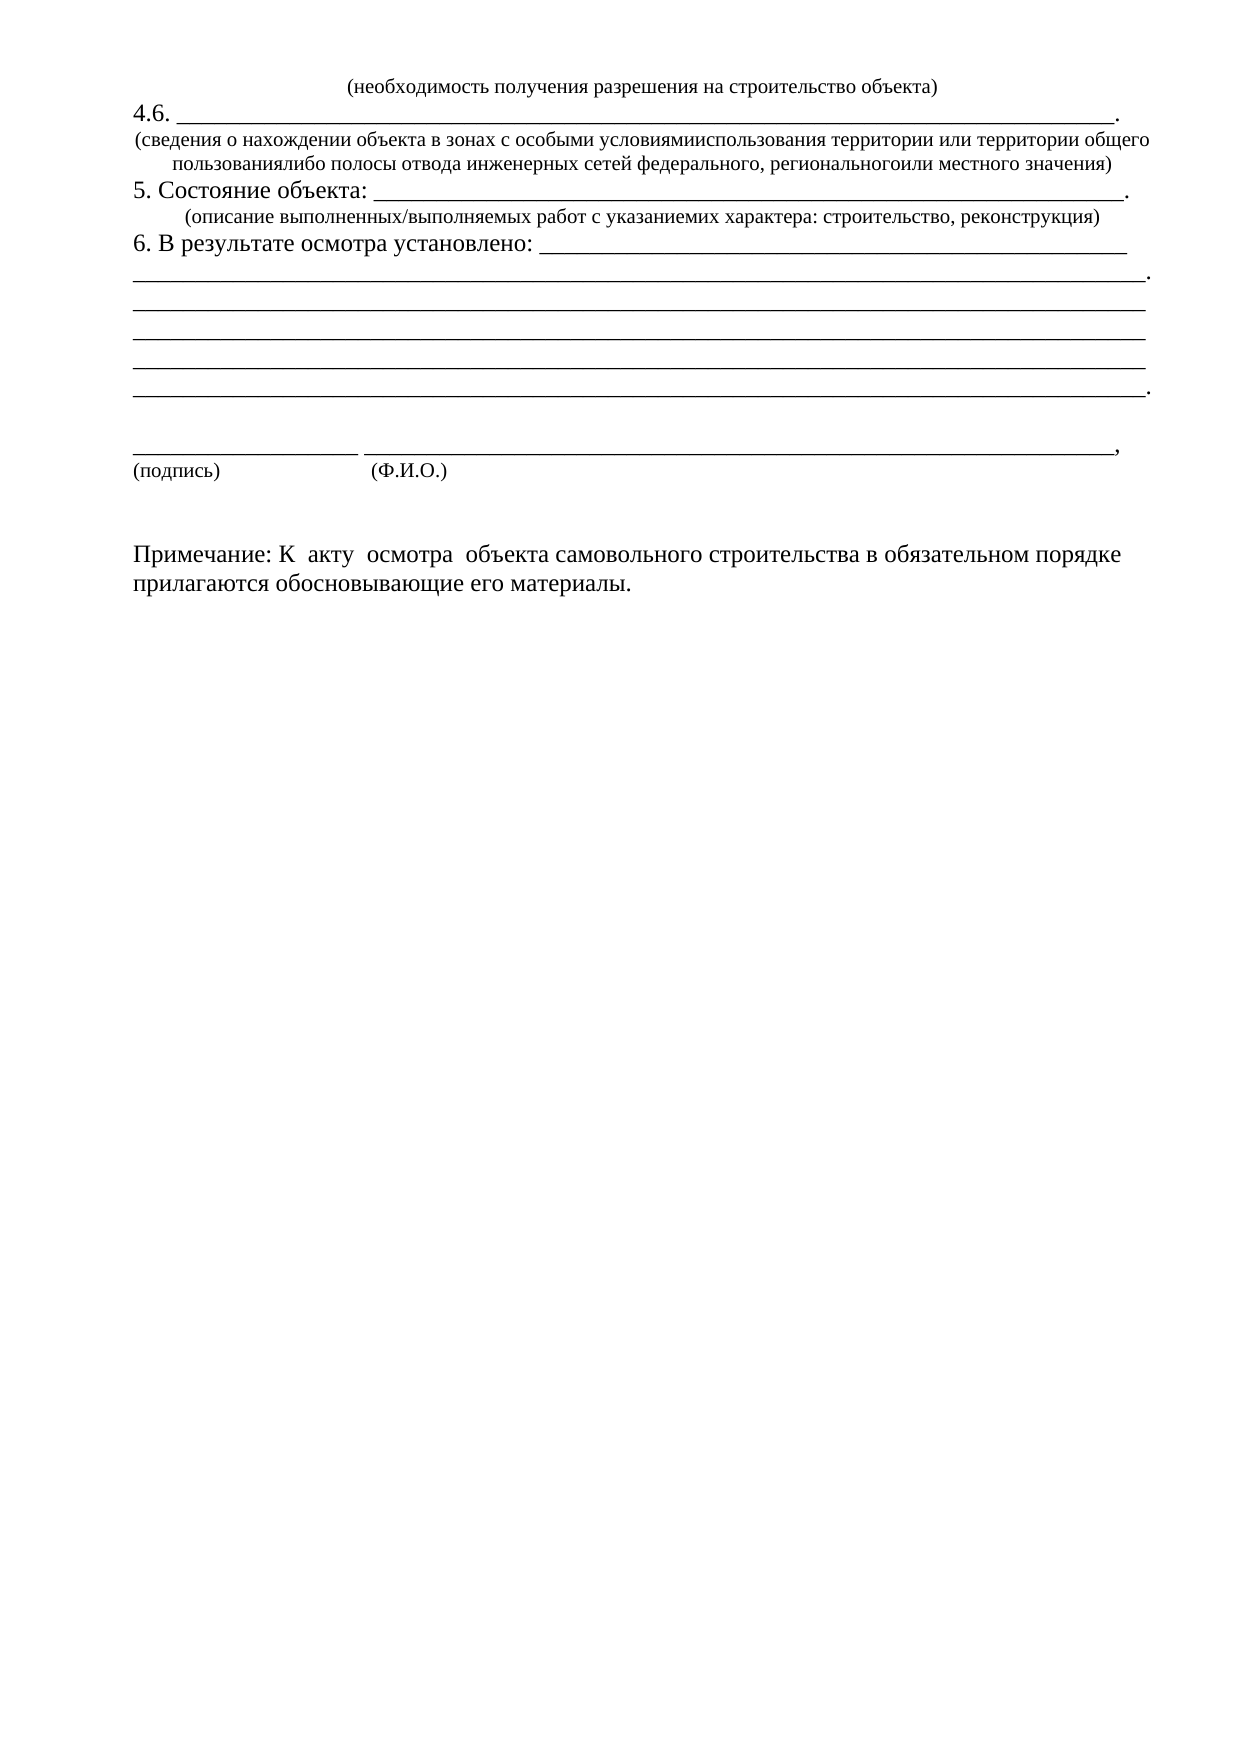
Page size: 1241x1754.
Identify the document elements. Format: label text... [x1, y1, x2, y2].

text __________________ ____________________________________________________________, [133, 429, 1152, 458]
text _________________________________________________________________________________ [133, 285, 1152, 314]
text 4.6. ___________________________________________________________________________. [133, 98, 1152, 127]
text 6. В результате осмотра установлено: _______________________________________________ [133, 228, 1152, 256]
text _________________________________________________________________________________ [133, 343, 1152, 371]
text _________________________________________________________________________________. [133, 256, 1152, 285]
text 5. Состояние объекта: ____________________________________________________________. [133, 175, 1152, 203]
text (необходимость получения разрешения на строительство объекта) [133, 74, 1152, 98]
text (сведения о нахождении объекта в зонах с особыми условиямииспользования территории или территории общего пользованиялибо полосы отвода инженерных сетей федерального, региональногоили местного значения) [133, 127, 1152, 175]
text (подпись) (Ф.И.О.) [133, 458, 1152, 482]
text Примечание: К акту осмотра объекта самовольного строительства в обязательном порядке [133, 539, 1152, 568]
text прилагаются обосновывающие его материалы. [133, 568, 1152, 597]
text _________________________________________________________________________________. [133, 371, 1152, 400]
text (описание выполненных/выполняемых работ с указаниемих характера: строительство, реконструкция) [133, 203, 1152, 228]
text _________________________________________________________________________________ [133, 314, 1152, 343]
